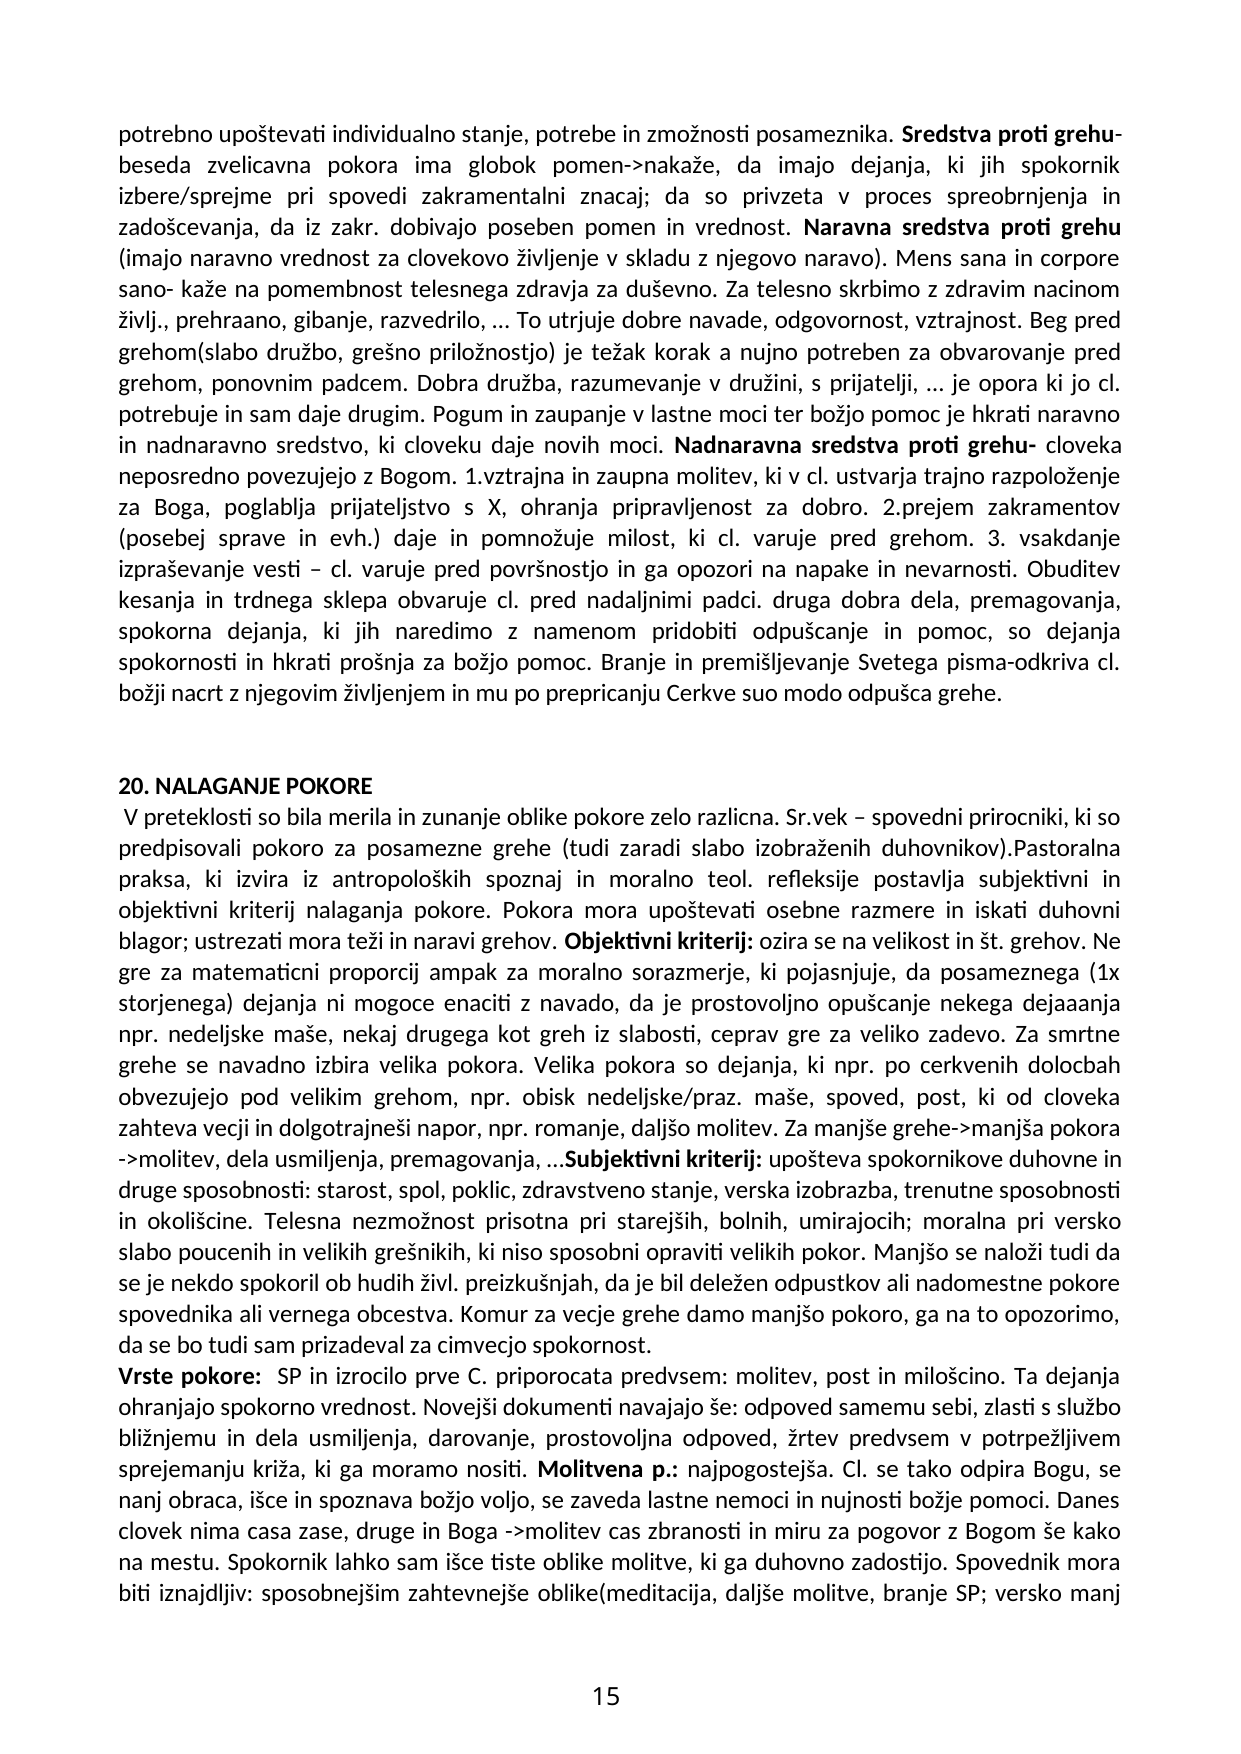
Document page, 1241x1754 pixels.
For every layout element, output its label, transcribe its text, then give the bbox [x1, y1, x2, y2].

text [118, 1360, 1122, 1608]
text V preteklosti so bila merila in zunanje oblike pokore zelo razlicna. Sr.vek – spovedni prirocniki, ki so predpisovali pokoro za posamezne grehe (tudi zaradi slabo izobraženih duhovnikov).Pastoralna praksa, ki izvira iz antropoloških spoznaj in moralno teol. refleksije postavlja subjektivni in objektivni kriterij nalaganja pokore. Pokora mora upoštevati osebne razmere in iskati duhovni blagor; ustrezati mora teži in naravi grehov. Objektivni kriterij: ozira se na velikost in št. grehov. Ne gre za matematicni proporcij ampak za moralno sorazmerje, ki pojasnjuje, da posameznega (1x storjenega) dejanja ni mogoce enaciti z navado, da je prostovoljno opušcanje nekega dejaaanja npr. nedeljske maše, nekaj drugega kot greh iz slabosti, ceprav gre za veliko zadevo. Za smrtne grehe se navadno izbira velika pokora. Velika pokora so dejanja, ki npr. po cerkvenih dolocbah obvezujejo pod velikim grehom, npr. obisk nedeljske/praz. maše, spoved, post, ki od cloveka zahteva vecji in dolgotrajneši napor, npr. romanje, daljšo molitev. Za manjše grehe->manjša pokora ->molitev, dela usmiljenja, premagovanja, …Subjektivni kriterij: upošteva spokornikove duhovne in druge sposobnosti: starost, spol, poklic, zdravstveno stanje, verska izobrazba, trenutne sposobnosti in okolišcine. Telesna nezmožnost prisotna pri starejših, bolnih, umirajocih; moralna pri versko slabo poucenih in velikih grešnikih, ki niso sposobni opraviti velikih pokor. Manjšo se naloži tudi da se je nekdo spokoril ob hudih živl. preizkušnjah, da je bil deležen odpustkov ali nadomestne pokore spovednika ali vernega obcestva. Komur za vecje grehe damo manjšo pokoro, ga na to opozorimo, da se bo tudi sam prizadeval za cimvecjo spokornost. [118, 801, 1122, 1360]
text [118, 118, 1122, 708]
text 20. NALAGANJE POKORE [118, 770, 1122, 801]
